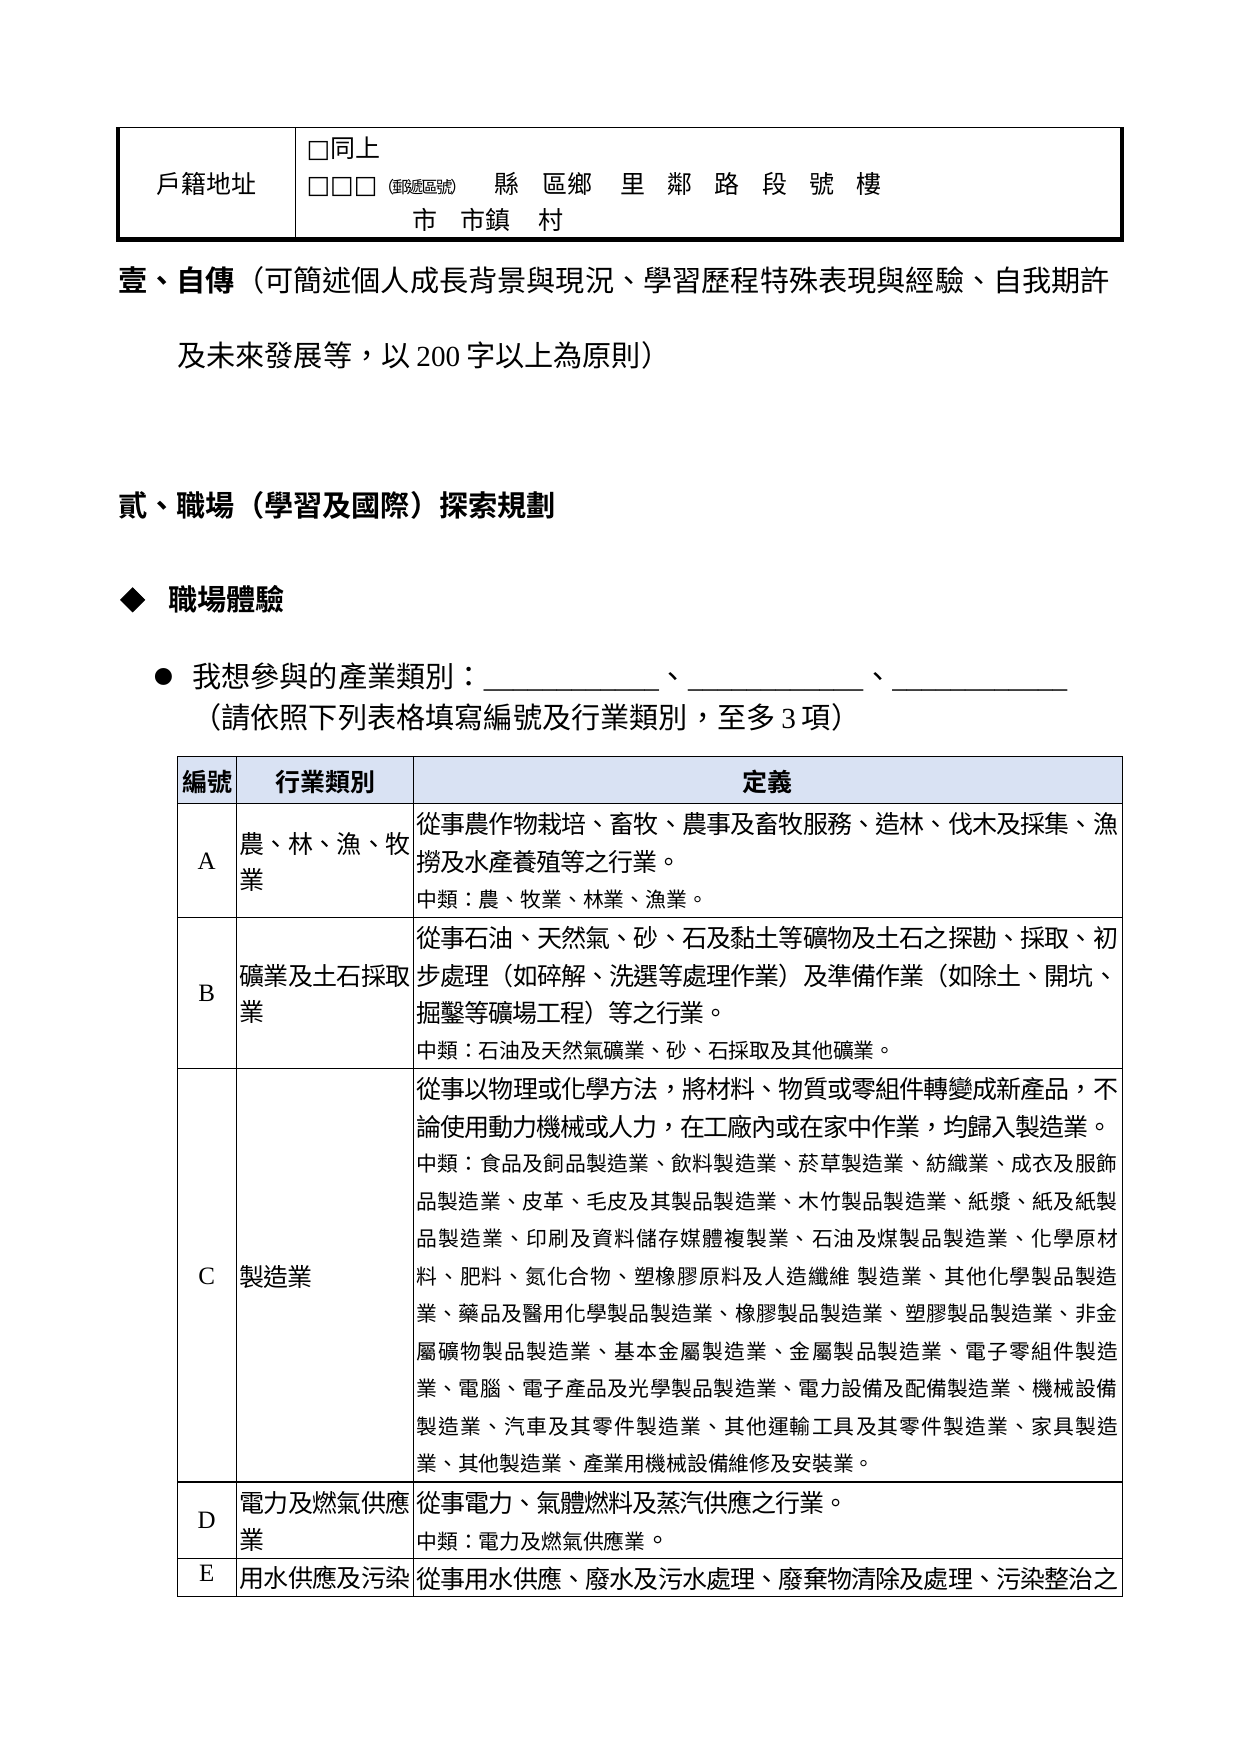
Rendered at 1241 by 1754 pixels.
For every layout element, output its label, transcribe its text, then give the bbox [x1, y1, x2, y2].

list 職場體驗 [118, 560, 1122, 635]
text 壹、自傳（可簡述個人成長背景與現況、學習歷程特殊表現與經驗、自我期許及未來發展等，以200字以上為原則） [118, 242, 1122, 391]
table_cell B [178, 918, 236, 1068]
table_cell A [178, 804, 236, 917]
table_cell 戶籍地址 [120, 128, 295, 237]
table_header 定義 [414, 757, 1122, 803]
table_cell 農、林、漁、牧業 [237, 804, 413, 917]
table_cell 製造業 [237, 1069, 413, 1481]
table_cell D [178, 1483, 236, 1557]
table_cell E [178, 1559, 236, 1596]
text 貳、職場（學習及國際）探索規劃 [118, 466, 1122, 541]
table_cell 從事農作物栽培、畜牧、農事及畜牧服務、造林、伐木及採集、漁撈及水產養殖等之行業。 中類：農、牧業、林業、漁業。 [414, 804, 1122, 917]
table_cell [414, 1559, 1122, 1596]
table_cell 從事電力、氣體燃料及蒸汽供應之行業。 中類：電力及燃氣供應業。 [414, 1483, 1122, 1557]
table_cell 從事以物理或化學方法，將材料、物質或零組件轉變成新產品，不論使用動力機械或人力，在工廠內或在家中作業，均歸入製造業。 中類：食品及飼品製造業、飲料製造業、菸草製造業、紡織業、成衣及服飾品製造業、皮革、毛皮及其製品製造業、木竹製品製造業、紙漿、紙及紙製品製造業、印刷及資料儲存媒體複製業、石油及煤製品製造業、化學原材料、肥料、氮化合物、塑橡膠原料及人造纖維 製造業、其他化學製品製造業、藥品及醫用化學製品製造業、橡膠製品製造業、塑膠製品製造業、非金屬礦物製品製造業、基本金屬製造業、金屬製品製造業、電子零組件製造業、電腦、電子產品及光學製品製造業、電力設備及配備製造業、機械設備製造業、汽車及其零件製造業、其他運輸工具及其零件製造業、家具製造業、其他製造業、產業用機械設備維修及安裝業。 [414, 1069, 1122, 1481]
table_cell 用水供應及污染整治業 [237, 1559, 413, 1596]
table_cell C [178, 1069, 236, 1481]
table_cell 礦業及土石採取業 [237, 918, 413, 1068]
table_cell 電力及燃氣供應業 [237, 1483, 413, 1557]
list 我想參與的產業類別：____________、____________、____________（請依照下列表格填寫編號及行業類別，至多3項） [152, 654, 1122, 737]
table_header 行業類別 [237, 757, 413, 803]
table_cell □同上 □□□（郵遞區號） 縣 區鄉 里 鄰 路 段 號 樓 市 市鎮 村 [296, 128, 1120, 237]
table_cell 從事石油、天然氣、砂、石及黏土等礦物及土石之探勘、採取、初步處理（如碎解、洗選等處理作業）及準備作業（如除土、開坑、掘鑿等礦場工程）等之行業。 中類：石油及天然氣礦業、砂、石採取及其他礦業。 [414, 918, 1122, 1068]
table_header 編號 [178, 757, 236, 803]
